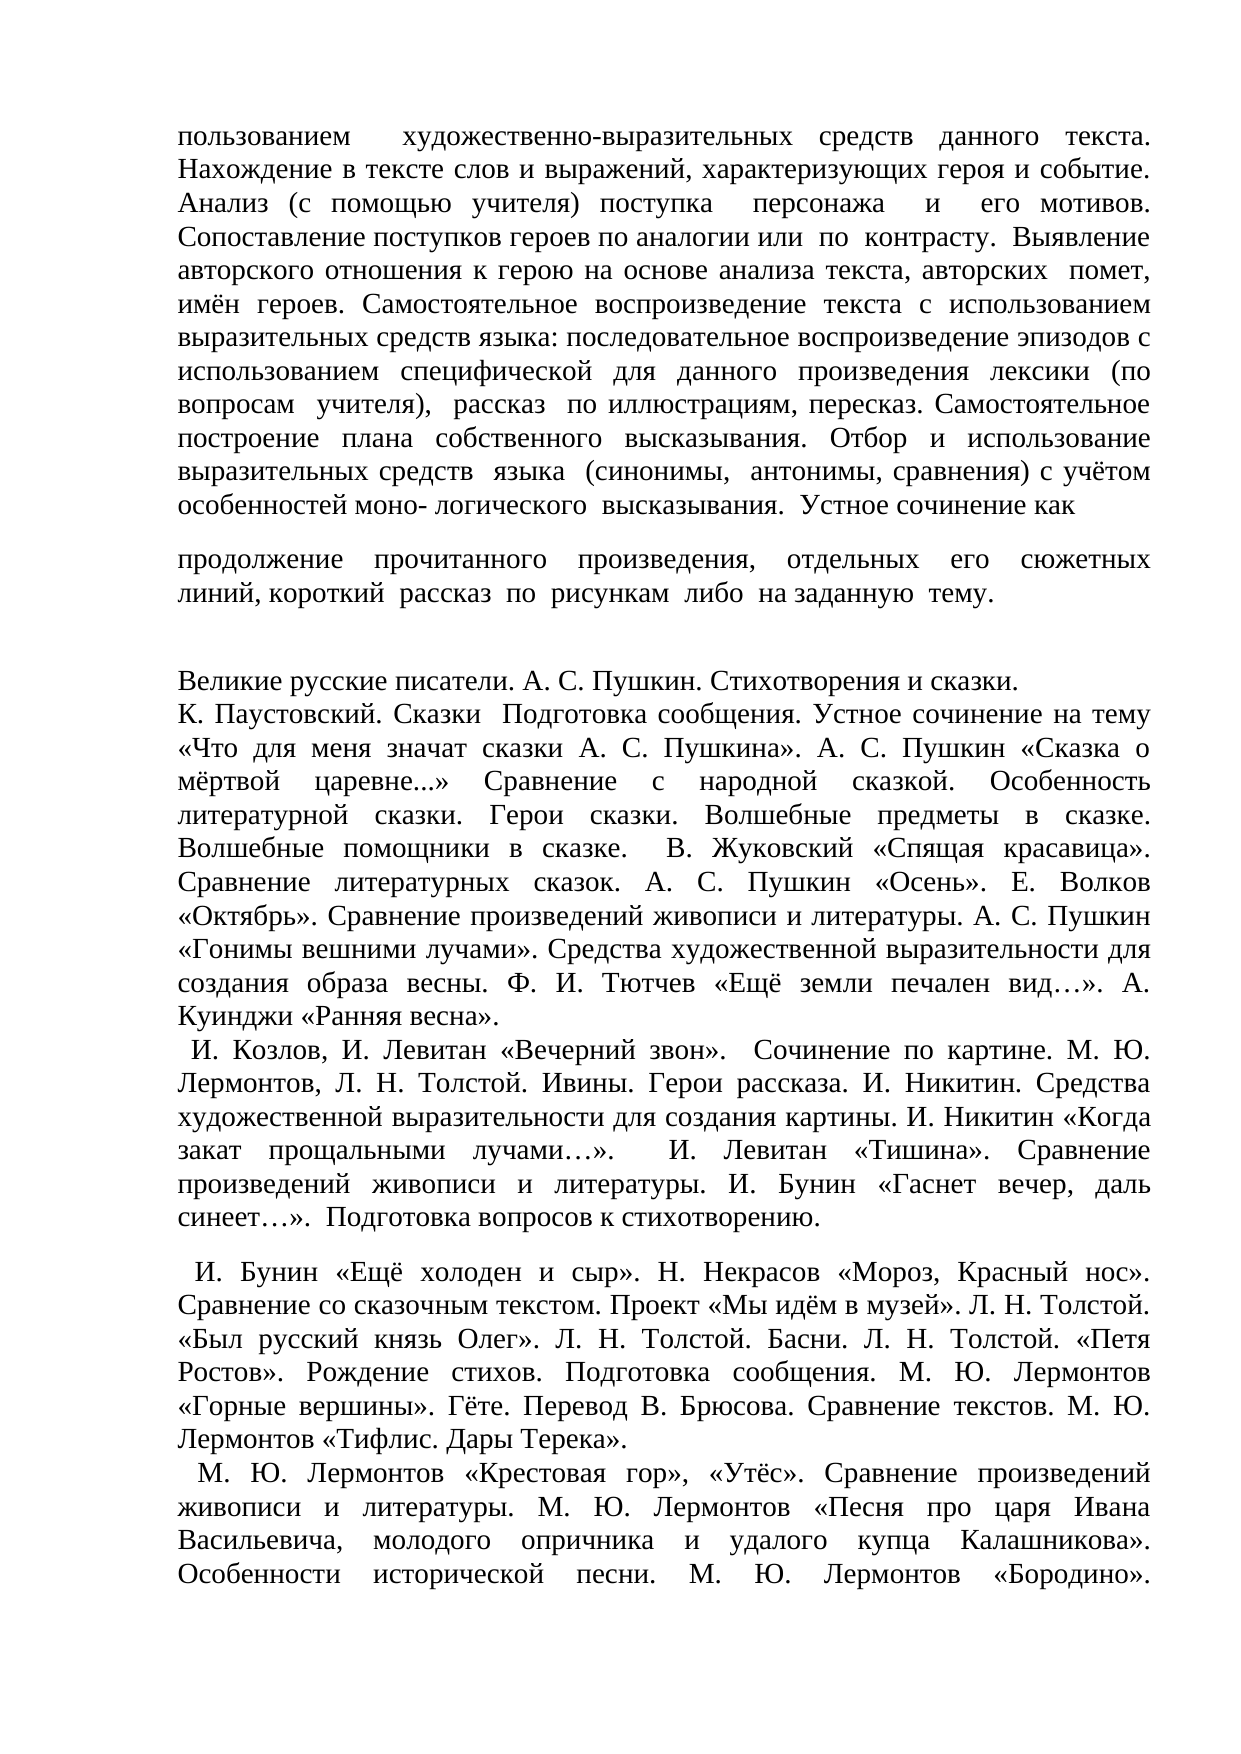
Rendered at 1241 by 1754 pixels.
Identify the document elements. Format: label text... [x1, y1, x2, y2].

text К. Паустовский. Сказки Подготовка сообщения. Устное сочинение на тему «Что для меня значат сказки А. С. Пушкина». А. С. Пушкин «Сказка о мёртвой царевне...» Сравнение с народной сказкой. Особенность литературной сказки. Герои сказки. Волшебные предметы в сказке. Волшебные помощники в сказке. В. Жуковский «Спящая красавица». Сравнение литературных сказок. А. С. Пушкин «Осень». Е. Волков «Октябрь». Сравнение произведений живописи и литературы. А. С. Пушкин «Гонимы вешними лучами». Средства художественной выразительности для создания образа весны. Ф. И. Тютчев «Ещё земли печален вид…». А. Куинджи «Ранняя весна». [177, 696, 1152, 1032]
text Великие русские писатели. А. С. Пушкин. Стихотворения и сказки. [177, 663, 1152, 696]
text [177, 1455, 1152, 1589]
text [177, 118, 1152, 521]
text И. Козлов, И. Левитан «Вечерний звон». Сочинение по картине. М. Ю. Лермонтов, Л. Н. Толстой. Ивины. Герои рассказа. И. Никитин. Средства художественной выразительности для создания картины. И. Никитин «Когда закат прощальными лучами…». И. Левитан «Тишина». Сравнение произведений живописи и литературы. И. Бунин «Гаснет вечер, даль синеет…». Подготовка вопросов к стихотворению. [177, 1032, 1152, 1233]
text И. Бунин «Ещё холоден и сыр». Н. Некрасов «Мороз, Красный нос». Сравнение со сказочным текстом. Проект «Мы идём в музей». Л. Н. Толстой. «Был русский князь Олег». Л. Н. Толстой. Басни. Л. Н. Толстой. «Петя Ростов». Рождение стихов. Подготовка сообщения. М. Ю. Лермонтов «Горные вершины». Гёте. Перевод В. Брюсова. Сравнение текстов. М. Ю. Лермонтов «Тифлис. Дары Терека». [177, 1254, 1152, 1455]
text продолжение прочитанного произведения, отдельных его сюжетных линий, короткий рассказ по рисункам либо на заданную тему. [177, 541, 1152, 608]
